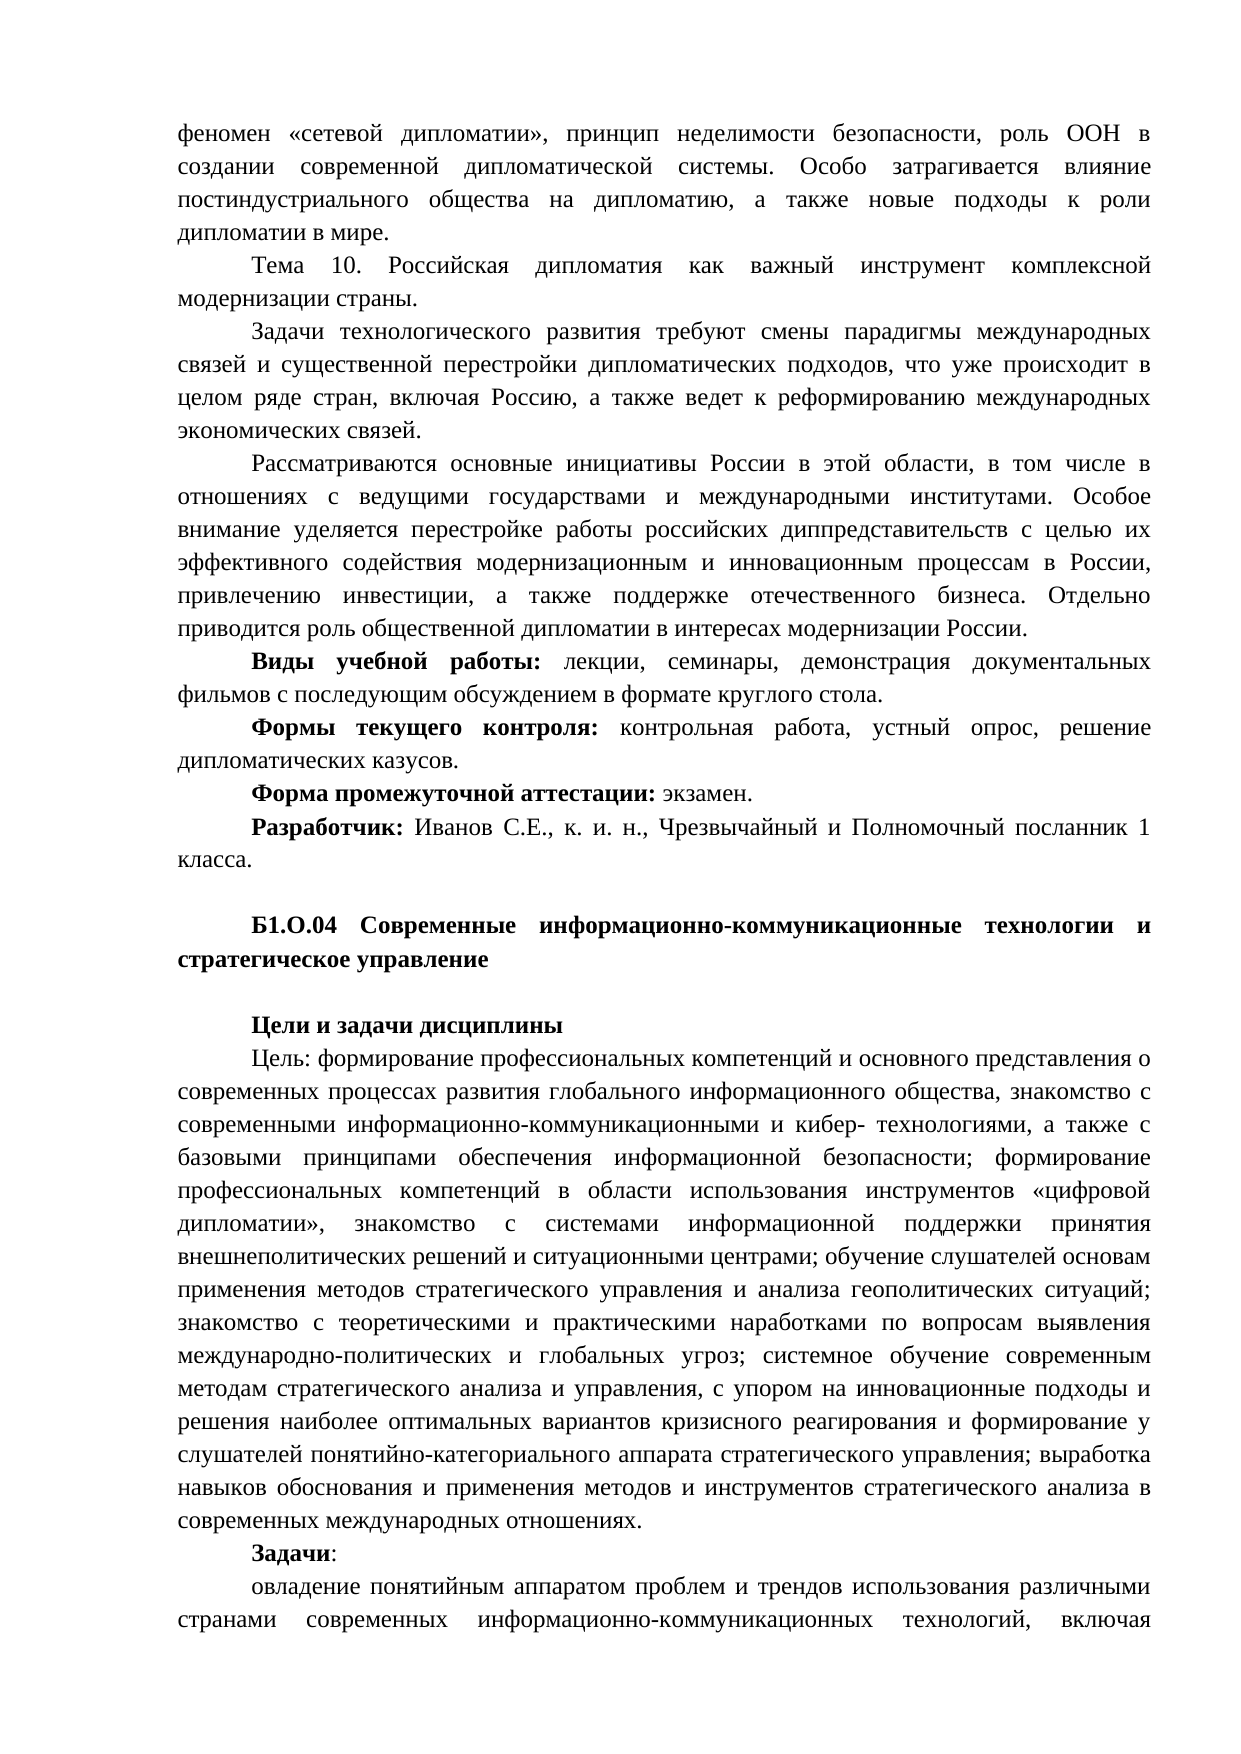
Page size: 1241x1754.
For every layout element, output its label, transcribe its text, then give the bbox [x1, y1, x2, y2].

text Формы текущего контроля: контрольная работа, устный опрос, решение дипломатических казусов. [177, 712, 1152, 774]
text Виды учебной работы: лекции, семинары, демонстрация документальных фильмов с последующим обсуждением в формате круглого стола. [177, 646, 1152, 708]
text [177, 118, 1152, 246]
text Форма промежуточной аттестации: экзамен. [177, 778, 1152, 807]
text Задачи: [177, 1538, 1152, 1567]
text Цели и задачи дисциплины [177, 1010, 1152, 1038]
text Тема 10. Российская дипломатия как важный инструмент комплексной модернизации страны. [177, 250, 1152, 312]
text Цель: формирование профессиональных компетенций и основного представления о современных процессах развития глобального информационного общества, знакомство с современными информационно-коммуникационными и кибер- технологиями, а также с базовыми принципами обеспечения информационной безопасности; формирование профессиональных компетенций в области использования инструментов «цифровой дипломатии», знакомство с системами информационной поддержки принятия внешнеполитических решений и ситуационными центрами; обучение слушателей основам применения методов стратегического управления и анализа геополитических ситуаций; знакомство с теоретическими и практическими наработками по вопросам выявления международно-политических и глобальных угроз; системное обучение современным методам стратегического анализа и управления, с упором на инновационные подходы и решения наиболее оптимальных вариантов кризисного реагирования и формирование у слушателей понятийно-категориального аппарата стратегического управления; выработка навыков обоснования и применения методов и инструментов стратегического анализа в современных международных отношениях. [177, 1043, 1152, 1534]
text Задачи технологического развития требуют смены парадигмы международных связей и существенной перестройки дипломатических подходов, что уже происходит в целом ряде стран, включая Россию, а также ведет к реформированию международных экономических связей. [177, 316, 1152, 444]
text Разработчик: Иванов С.Е., к. и. н., Чрезвычайный и Полномочный посланник 1 класса. [177, 812, 1152, 873]
text Рассматриваются основные инициативы России в этой области, в том числе в отношениях с ведущими государствами и международными институтами. Особое внимание уделяется перестройке работы российских диппредставительств с целью их эффективного содействия модернизационным и инновационным процессам в России, привлечению инвестиции, а также поддержке отечественного бизнеса. Отдельно приводится роль общественной дипломатии в интересах модернизации России. [177, 448, 1152, 642]
text Б1.О.04 Современные информационно-коммуникационные технологии и стратегическое управление [177, 911, 1152, 972]
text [177, 1571, 1152, 1633]
